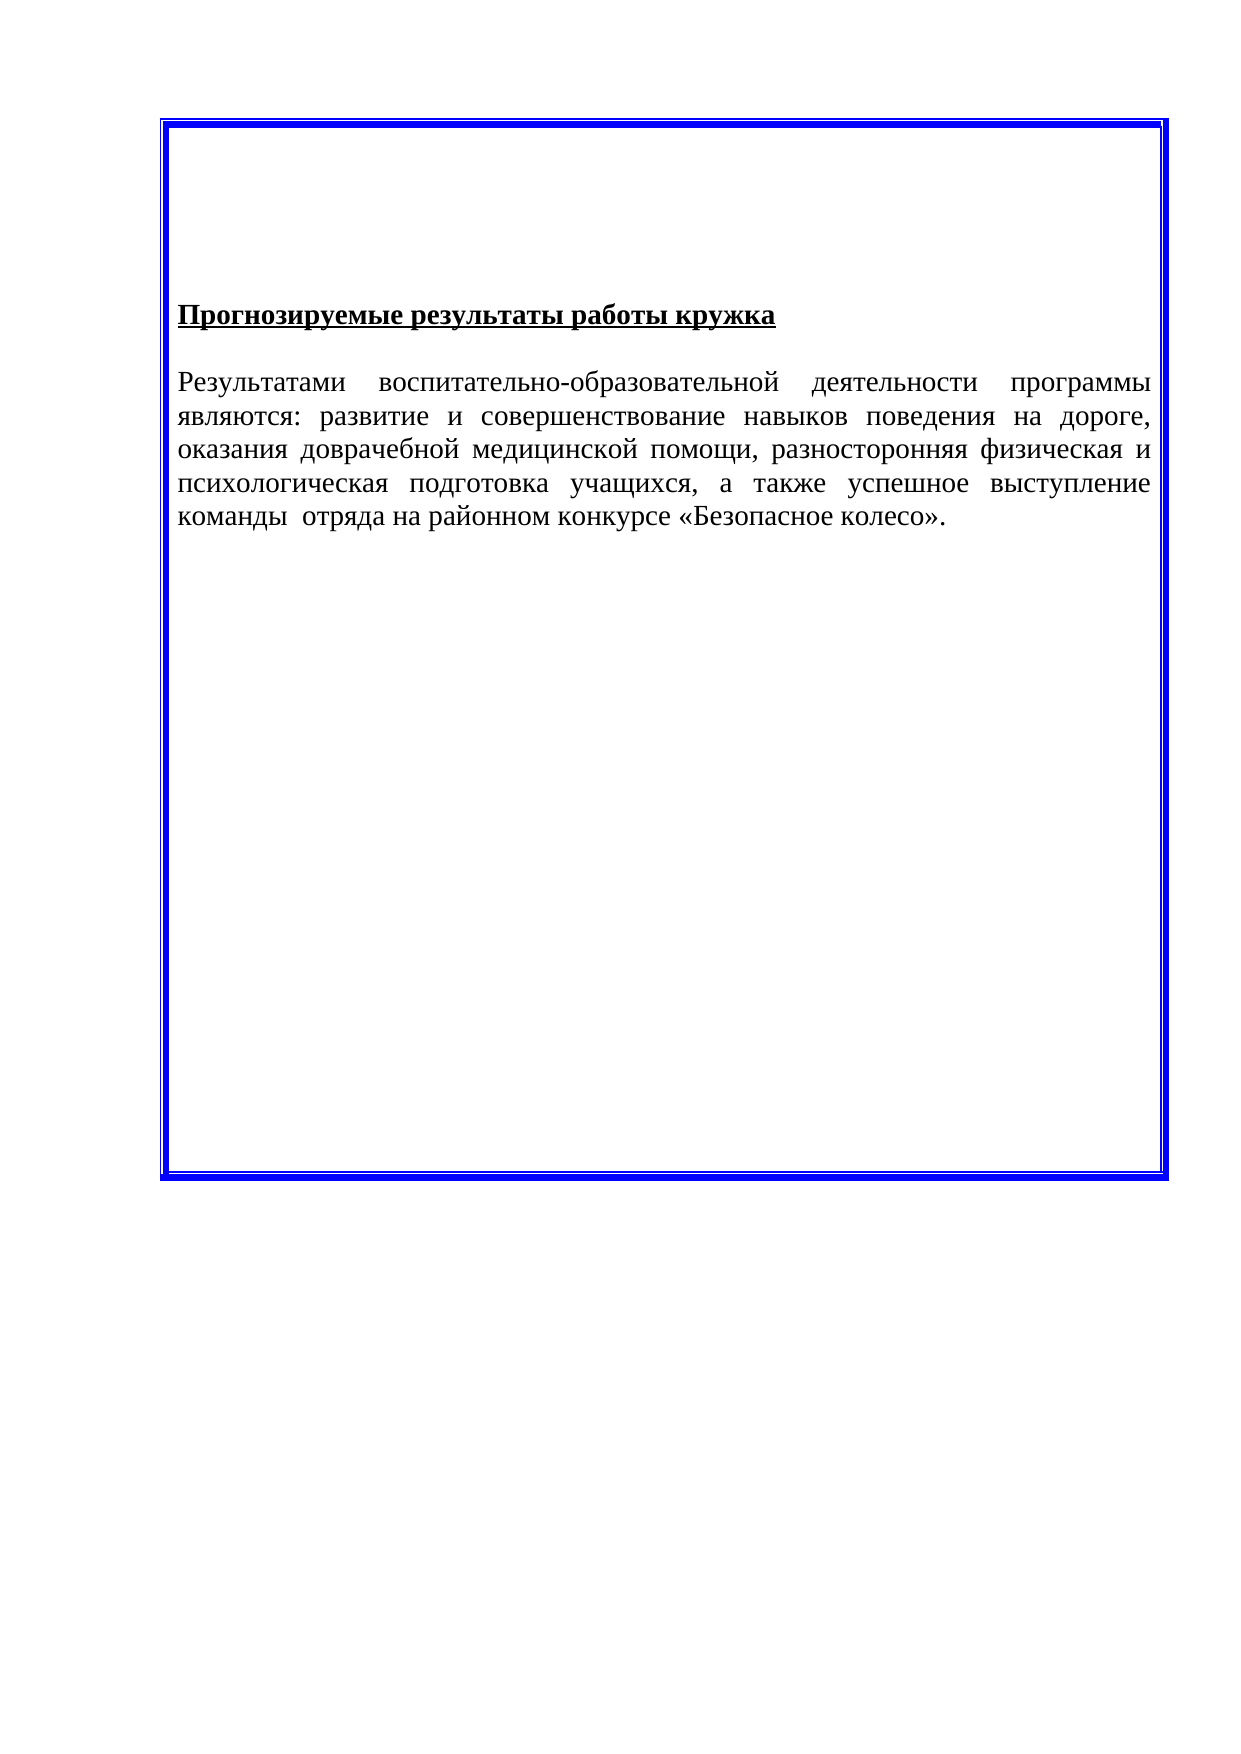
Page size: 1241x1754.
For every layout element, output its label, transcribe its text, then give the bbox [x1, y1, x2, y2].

text Прогнозируемые результаты работы кружка [177, 297, 1152, 331]
text Результатами воспитательно-образовательной деятельности программы являются: развитие и совершенствование навыков поведения на дороге, оказания доврачебной медицинской помощи, разносторонняя физическая и психологическая подготовка учащихся, а также успешное выступление команды отряда на районном конкурсе «Безопасное колесо». [177, 364, 1152, 532]
